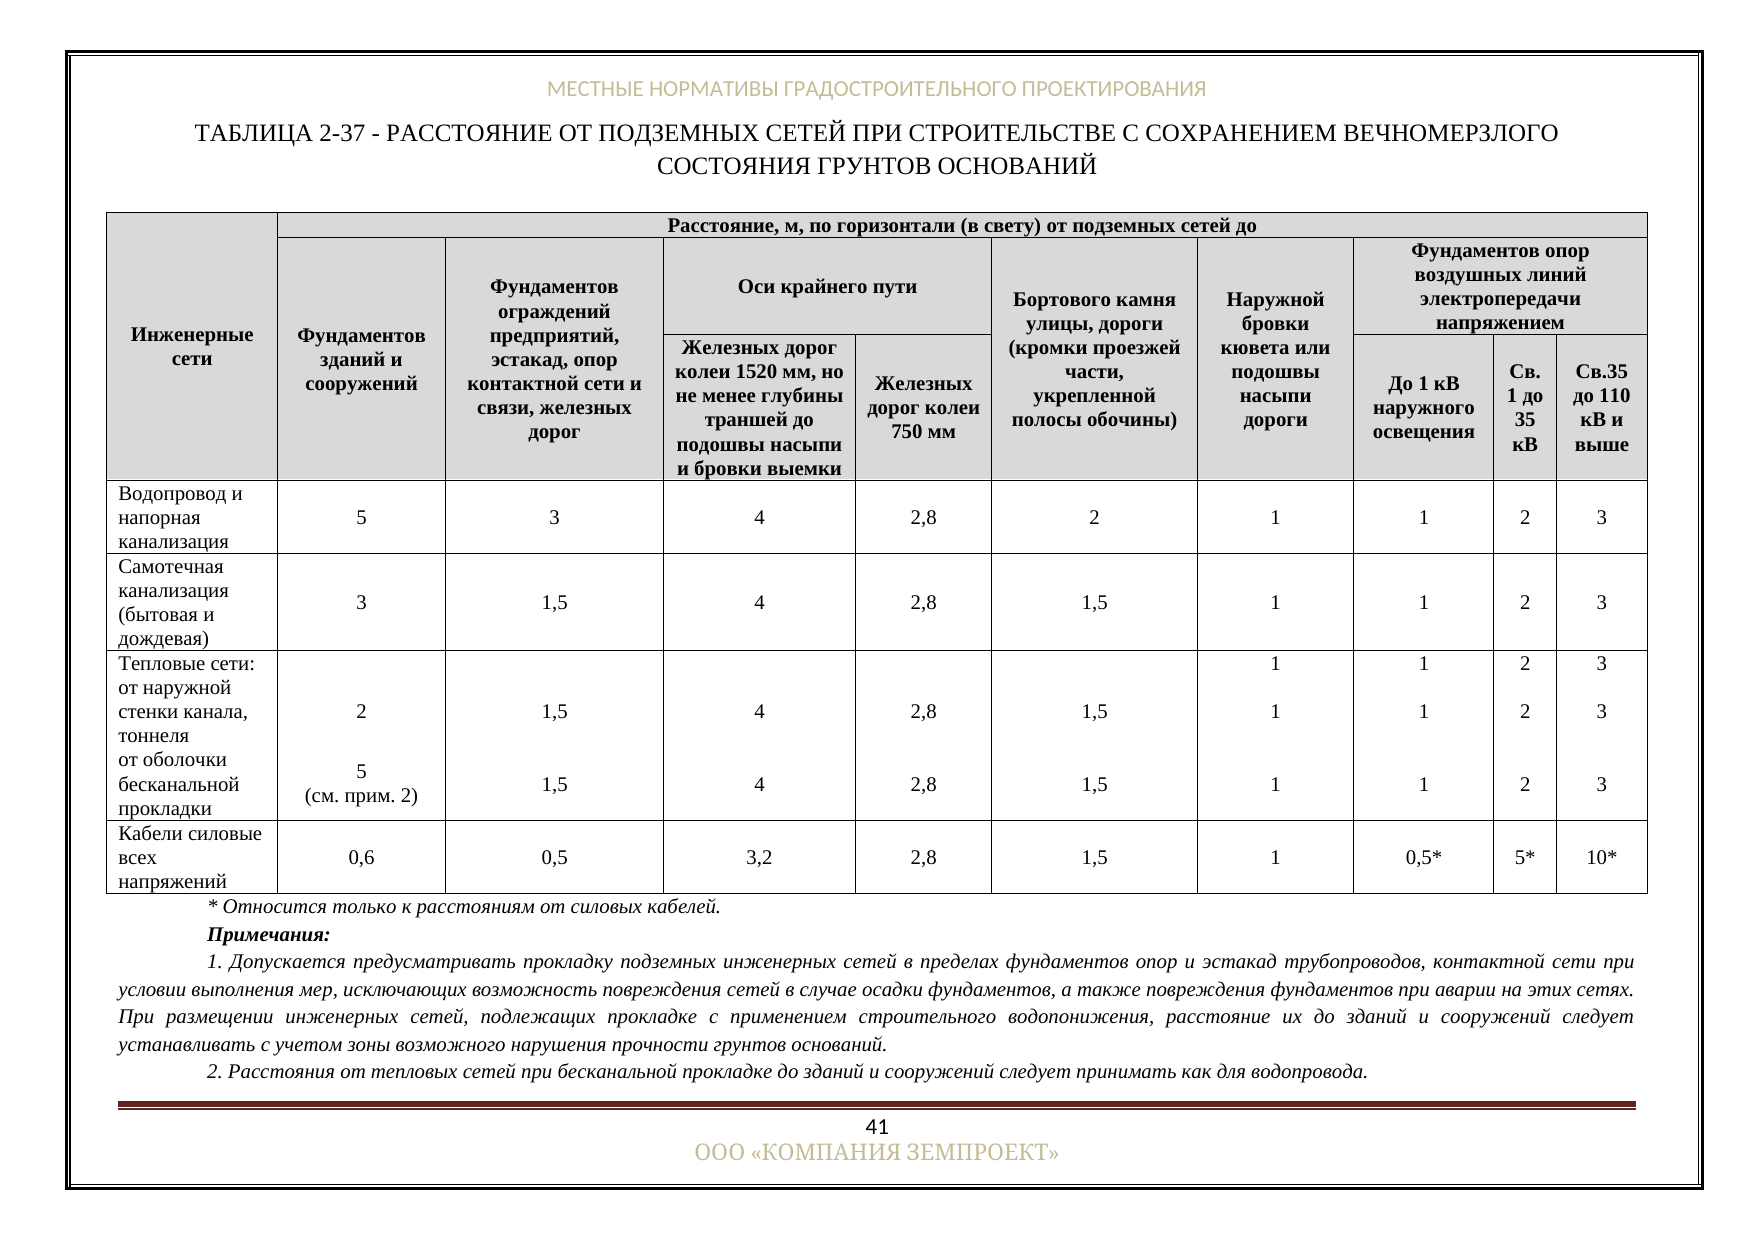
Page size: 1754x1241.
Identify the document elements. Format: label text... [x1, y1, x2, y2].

table_cell 2 [1494, 554, 1556, 650]
table_cell 4 [664, 748, 855, 819]
table_cell 2 [1494, 748, 1556, 819]
table_cell Фундаментов опор воздушных линий электропередачи напряжением [1354, 238, 1647, 334]
table_cell [278, 651, 445, 675]
table_cell от наружной стенки канала, тоннеля [107, 675, 277, 747]
table_cell Бортового камня улицы, дороги (кромки проезжей части, укрепленной полосы обочины) [992, 238, 1197, 479]
table_cell 2 [1494, 651, 1556, 675]
table_cell 2,8 [856, 675, 991, 747]
table_header Расстояние, м, по горизонтали (в свету) от подземных сетей до [278, 213, 1647, 237]
subtitle ТАБЛИЦА 2-37 - расстояние от подземных сетей при строительстве с сохранением вечномерзлого состояния грунтов оснований [118, 118, 1636, 180]
table_cell 1 [1354, 554, 1493, 650]
table_cell 5* [1494, 821, 1556, 893]
table_cell 1,5 [446, 748, 663, 819]
table_cell Железных дорог колеи 1520 мм, но не менее глубины траншей до подошвы насыпи и бровки выемки [664, 335, 855, 479]
table_cell 1,5 [992, 675, 1197, 747]
table_cell Тепловые сети: [107, 651, 277, 675]
text 2. Расстояния от тепловых сетей при бесканальной прокладке до зданий и сооружений следует принимать как для водопровода. [118, 1059, 1636, 1083]
table_cell 3 [1557, 554, 1647, 650]
table_cell Самотечная канализация (бытовая и дождевая) [107, 554, 277, 650]
text * Относится только к расстояниям от силовых кабелей. [118, 894, 1636, 918]
table_cell 10* [1557, 821, 1647, 893]
table_cell Св. 1 до 35 кВ [1494, 335, 1556, 479]
table_cell 2 [1494, 675, 1556, 747]
table_cell 4 [664, 675, 855, 747]
table_cell 2,8 [856, 748, 991, 819]
table_cell от оболочки бесканальной прокладки [107, 748, 277, 819]
table_cell 1 [1198, 481, 1353, 553]
table_cell 3 [446, 481, 663, 553]
table_cell 0,6 [278, 821, 445, 893]
table_cell 2 [992, 481, 1197, 553]
table_cell До 1 кВ наружного освещения [1354, 335, 1493, 479]
table_cell 1 [1354, 675, 1493, 747]
table_cell Фундаментов зданий и сооружений [278, 238, 445, 479]
table_cell 1 [1198, 675, 1353, 747]
table_cell [446, 651, 663, 675]
table_cell 1,5 [446, 554, 663, 650]
table_cell 2 [278, 675, 445, 747]
table_cell 1 [1354, 481, 1493, 553]
table_cell [664, 651, 855, 675]
table_cell Кабели силовые всех напряжений [107, 821, 277, 893]
table_cell 3 [1557, 748, 1647, 819]
table_cell 0,5 [446, 821, 663, 893]
table_cell 1 [1354, 651, 1493, 675]
table_cell 2,8 [856, 481, 991, 553]
table_cell 2 [1494, 481, 1556, 553]
table_cell Железных дорог колеи 750 мм [856, 335, 991, 479]
table_cell 2,8 [856, 554, 991, 650]
table_cell 1 [1354, 748, 1493, 819]
table_cell Водопровод и напорная канализация [107, 481, 277, 553]
table_cell Св.35 до 110 кВ и выше [1557, 335, 1647, 479]
table_cell 3 [1557, 675, 1647, 747]
table_cell 3 [1557, 481, 1647, 553]
text 1. Допускается предусматривать прокладку подземных инженерных сетей в пределах фундаментов опор и эстакад трубопроводов, контактной сети при условии выполнения мер, исключающих возможность повреждения сетей в случае осадки фундаментов, а также повреждения фундаментов при аварии на этих сетях. При размещении инженерных сетей, подлежащих прокладке с применением строительного водопонижения, расстояние их до зданий и сооружений следует устанавливать с учетом зоны возможного нарушения прочности грунтов оснований. [118, 949, 1636, 1056]
table_cell 3 [1557, 651, 1647, 675]
table_cell Наружной бровки кювета или подошвы насыпи дороги [1198, 238, 1353, 479]
table_cell 5 [278, 481, 445, 553]
table_cell 4 [664, 481, 855, 553]
table_cell 1,5 [446, 675, 663, 747]
table_cell 1,5 [992, 554, 1197, 650]
table_cell [856, 651, 991, 675]
table_cell 1,5 [992, 748, 1197, 819]
table_cell 2,8 [856, 821, 991, 893]
table_cell 1 [1198, 821, 1353, 893]
table_cell Оси крайнего пути [664, 238, 991, 334]
table_cell 3,2 [664, 821, 855, 893]
table_cell 1 [1198, 748, 1353, 819]
table_cell 5 (см. прим. 2) [278, 748, 445, 819]
text Примечания: [118, 921, 1636, 946]
table_cell 1 [1198, 554, 1353, 650]
table_cell [992, 651, 1197, 675]
table_cell Фундаментов ограждений предприятий, эстакад, опор контактной сети и связи, железных дорог [446, 238, 663, 479]
table_cell 4 [664, 554, 855, 650]
table_cell 0,5* [1354, 821, 1493, 893]
table_cell 1,5 [992, 821, 1197, 893]
table_header Инженерные сети [107, 213, 277, 479]
table_cell 1 [1198, 651, 1353, 675]
table_cell 3 [278, 554, 445, 650]
